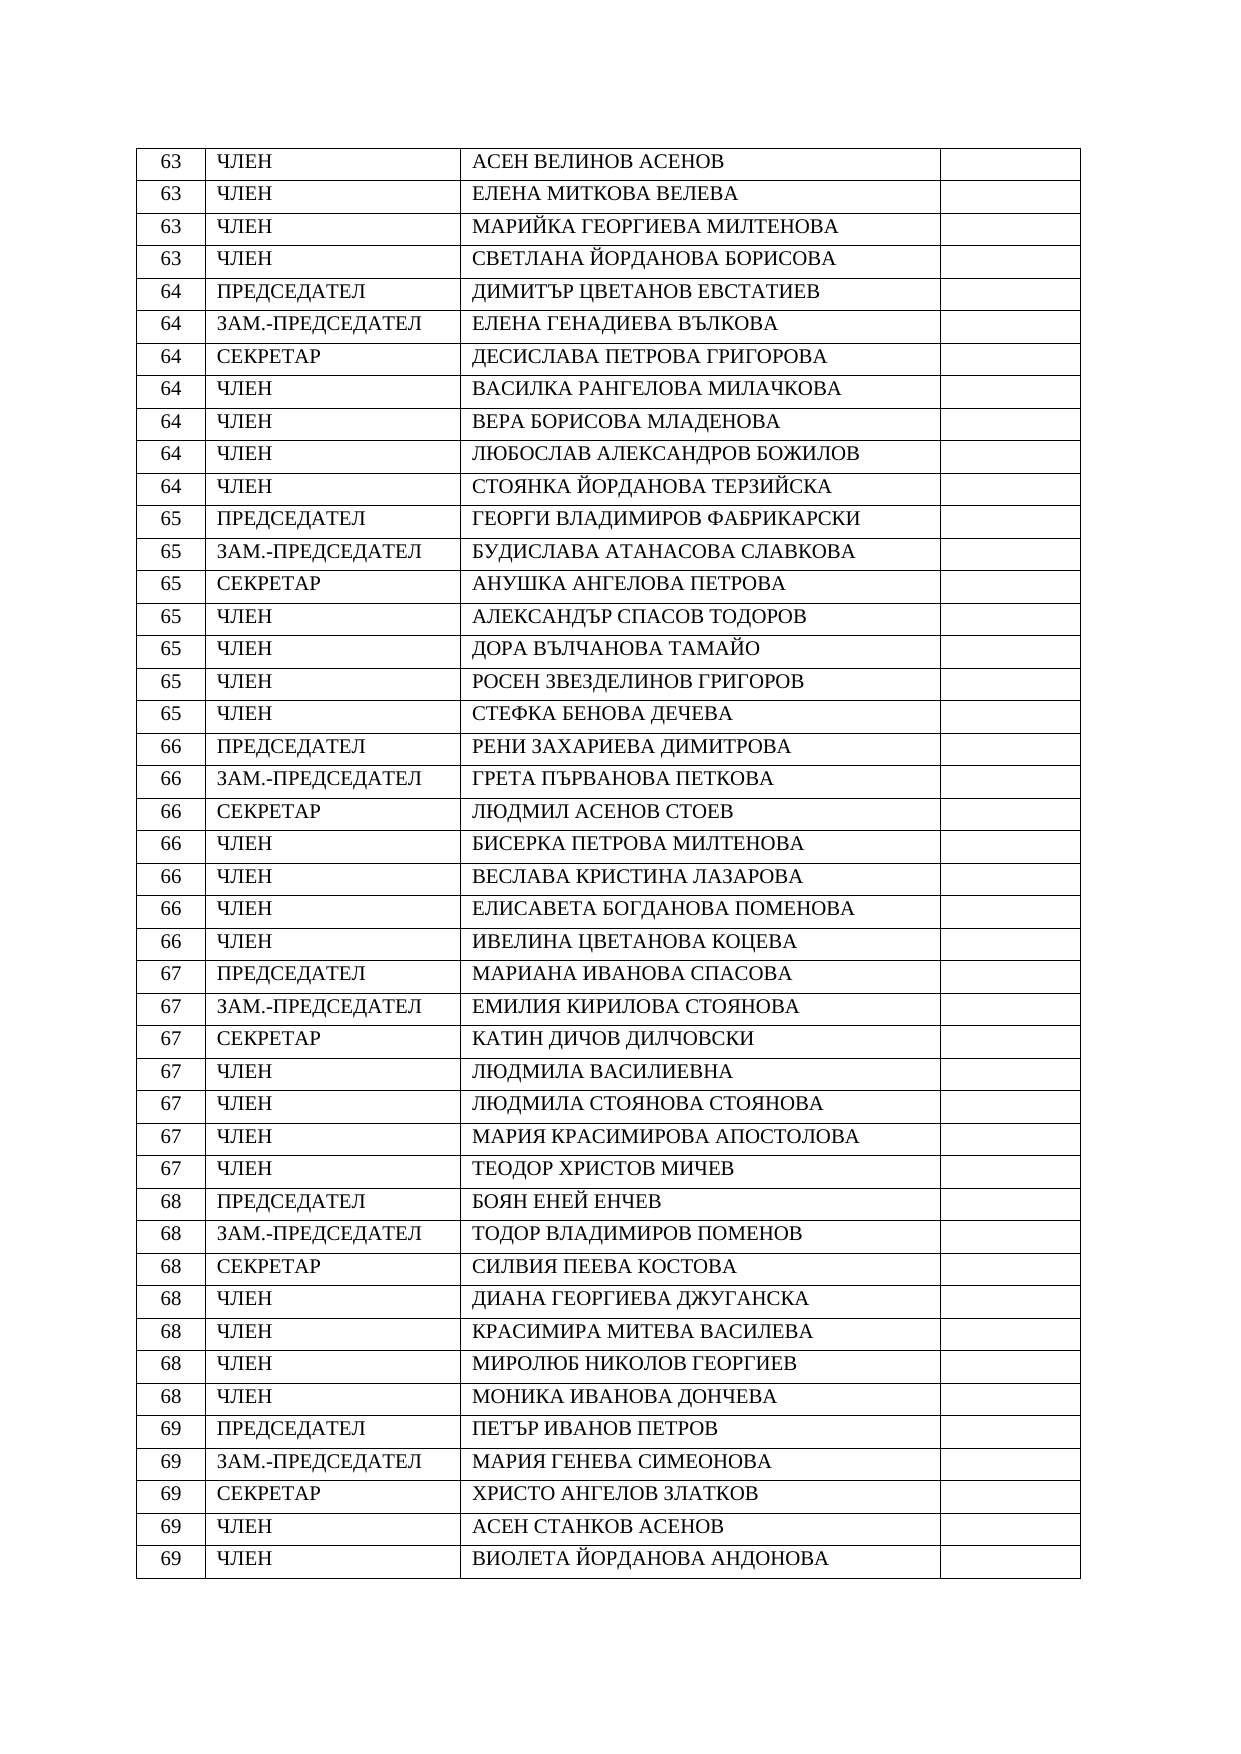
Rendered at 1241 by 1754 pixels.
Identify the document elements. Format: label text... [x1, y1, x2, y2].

table_cell [941, 669, 1080, 700]
table_cell 66 [137, 929, 205, 960]
table_cell МИРОЛЮБ НИКОЛОВ ГЕОРГИЕВ [461, 1351, 940, 1383]
table_cell [941, 1319, 1080, 1350]
table_cell ЧЛЕН [206, 1091, 460, 1123]
table_cell ЧЛЕН [206, 896, 460, 928]
table_cell ХРИСТО АНГЕЛОВ ЗЛАТКОВ [461, 1481, 940, 1513]
table_cell ВЕСЛАВА КРИСТИНА ЛАЗАРОВА [461, 864, 940, 895]
table_cell ГЕОРГИ ВЛАДИМИРОВ ФАБРИКАРСКИ [461, 506, 940, 538]
table_cell 63 [137, 149, 205, 180]
table_cell 66 [137, 864, 205, 895]
table_cell [941, 766, 1080, 798]
table_cell [941, 311, 1080, 343]
table_cell [941, 1351, 1080, 1383]
table_cell ДЕСИСЛАВА ПЕТРОВА ГРИГОРОВА [461, 344, 940, 375]
table_cell 65 [137, 539, 205, 570]
table_cell ЧЛЕН [206, 1156, 460, 1188]
table_cell ПРЕДСЕДАТЕЛ [206, 279, 460, 310]
table_cell ЕЛИСАВЕТА БОГДАНОВА ПОМЕНОВА [461, 896, 940, 928]
table_cell КРАСИМИРА МИТЕВА ВАСИЛЕВА [461, 1319, 940, 1350]
table_cell [941, 1221, 1080, 1253]
table_cell 68 [137, 1189, 205, 1220]
table_cell МАРИЯ КРАСИМИРОВА АПОСТОЛОВА [461, 1124, 940, 1155]
table_cell [941, 994, 1080, 1025]
table_cell 68 [137, 1286, 205, 1318]
table_cell [941, 1481, 1080, 1513]
table_cell 66 [137, 831, 205, 863]
table_cell [941, 279, 1080, 310]
table_cell РОСЕН ЗВЕЗДЕЛИНОВ ГРИГОРОВ [461, 669, 940, 700]
table_cell СТЕФКА БЕНОВА ДЕЧЕВА [461, 701, 940, 733]
table_cell ДОРА ВЪЛЧАНОВА ТАМАЙО [461, 636, 940, 668]
table_cell [941, 441, 1080, 473]
table_cell [941, 1514, 1080, 1545]
table_cell 67 [137, 1156, 205, 1188]
table_cell ЧЛЕН [206, 441, 460, 473]
table_cell КАТИН ДИЧОВ ДИЛЧОВСКИ [461, 1026, 940, 1058]
table_cell 69 [137, 1416, 205, 1448]
table_cell БУДИСЛАВА АТАНАСОВА СЛАВКОВА [461, 539, 940, 570]
table_cell 69 [137, 1514, 205, 1545]
table_cell ЧЛЕН [206, 1384, 460, 1415]
table_cell ЕМИЛИЯ КИРИЛОВА СТОЯНОВА [461, 994, 940, 1025]
table_cell [941, 181, 1080, 213]
table_cell [941, 1416, 1080, 1448]
table_cell 69 [137, 1546, 205, 1578]
table_cell СЕКРЕТАР [206, 799, 460, 830]
table_cell 68 [137, 1351, 205, 1383]
table_cell СЕКРЕТАР [206, 1026, 460, 1058]
table_cell СЕКРЕТАР [206, 571, 460, 603]
table_cell [941, 734, 1080, 765]
table_cell 64 [137, 474, 205, 505]
table_cell ЗАМ.-ПРЕДСЕДАТЕЛ [206, 1221, 460, 1253]
table_cell ЧЛЕН [206, 181, 460, 213]
table_cell СТОЯНКА ЙОРДАНОВА ТЕРЗИЙСКА [461, 474, 940, 505]
table_cell 67 [137, 1059, 205, 1090]
table_cell ВИОЛЕТА ЙОРДАНОВА АНДОНОВА [461, 1546, 940, 1578]
table_cell ЧЛЕН [206, 831, 460, 863]
table_cell МОНИКА ИВАНОВА ДОНЧЕВА [461, 1384, 940, 1415]
table_cell ЧЛЕН [206, 474, 460, 505]
table_cell 64 [137, 279, 205, 310]
table_cell [941, 344, 1080, 375]
table_cell [941, 1189, 1080, 1220]
table_cell 67 [137, 994, 205, 1025]
table_cell ЛЮДМИЛ АСЕНОВ СТОЕВ [461, 799, 940, 830]
table_cell ПЕТЪР ИВАНОВ ПЕТРОВ [461, 1416, 940, 1448]
table_cell [941, 864, 1080, 895]
table_cell ЧЛЕН [206, 669, 460, 700]
table_cell 67 [137, 1124, 205, 1155]
table_cell ЧЛЕН [206, 701, 460, 733]
table_cell ЗАМ.-ПРЕДСЕДАТЕЛ [206, 1449, 460, 1480]
table_cell ТЕОДОР ХРИСТОВ МИЧЕВ [461, 1156, 940, 1188]
table_cell 64 [137, 376, 205, 408]
table_cell АСЕН СТАНКОВ АСЕНОВ [461, 1514, 940, 1545]
table_cell 64 [137, 311, 205, 343]
table_cell 66 [137, 896, 205, 928]
table_cell 65 [137, 571, 205, 603]
table_cell ЛЮДМИЛА СТОЯНОВА СТОЯНОВА [461, 1091, 940, 1123]
table_cell 68 [137, 1319, 205, 1350]
table_cell 69 [137, 1481, 205, 1513]
table_cell [941, 1546, 1080, 1578]
table_cell 64 [137, 409, 205, 440]
table_cell ЧЛЕН [206, 214, 460, 245]
table_cell [941, 506, 1080, 538]
table_cell [941, 246, 1080, 278]
table_cell [941, 214, 1080, 245]
table_cell МАРИЙКА ГЕОРГИЕВА МИЛТЕНОВА [461, 214, 940, 245]
table_cell ЧЛЕН [206, 604, 460, 635]
table_cell [941, 1091, 1080, 1123]
table_cell ЧЛЕН [206, 246, 460, 278]
table_cell [941, 409, 1080, 440]
table_cell [941, 831, 1080, 863]
table_cell 69 [137, 1449, 205, 1480]
table_cell ЧЛЕН [206, 1286, 460, 1318]
table_cell ПРЕДСЕДАТЕЛ [206, 1189, 460, 1220]
table_cell АСЕН ВЕЛИНОВ АСЕНОВ [461, 149, 940, 180]
table_cell 68 [137, 1384, 205, 1415]
table_cell ЧЛЕН [206, 1514, 460, 1545]
table_cell [941, 799, 1080, 830]
table_cell [941, 376, 1080, 408]
table_cell ЧЛЕН [206, 1546, 460, 1578]
table_cell 63 [137, 246, 205, 278]
table_cell ЧЛЕН [206, 1059, 460, 1090]
table_cell 68 [137, 1221, 205, 1253]
table_cell 63 [137, 181, 205, 213]
table_cell 65 [137, 701, 205, 733]
table_cell [941, 636, 1080, 668]
table_cell 63 [137, 214, 205, 245]
table_cell 67 [137, 961, 205, 993]
table_cell ДИАНА ГЕОРГИЕВА ДЖУГАНСКА [461, 1286, 940, 1318]
table_cell 65 [137, 636, 205, 668]
table_cell [941, 571, 1080, 603]
table_cell ЛЮБОСЛАВ АЛЕКСАНДРОВ БОЖИЛОВ [461, 441, 940, 473]
table_cell ТОДОР ВЛАДИМИРОВ ПОМЕНОВ [461, 1221, 940, 1253]
table_cell ЗАМ.-ПРЕДСЕДАТЕЛ [206, 994, 460, 1025]
table_cell СВЕТЛАНА ЙОРДАНОВА БОРИСОВА [461, 246, 940, 278]
table_cell [941, 1124, 1080, 1155]
table_cell [941, 149, 1080, 180]
table_cell ПРЕДСЕДАТЕЛ [206, 1416, 460, 1448]
table_cell ДИМИТЪР ЦВЕТАНОВ ЕВСТАТИЕВ [461, 279, 940, 310]
table_cell СЕКРЕТАР [206, 1481, 460, 1513]
table_cell ИВЕЛИНА ЦВЕТАНОВА КОЦЕВА [461, 929, 940, 960]
table_cell [941, 701, 1080, 733]
table_cell 65 [137, 669, 205, 700]
table_cell ЛЮДМИЛА ВАСИЛИЕВНА [461, 1059, 940, 1090]
table_cell 66 [137, 734, 205, 765]
table_cell СЕКРЕТАР [206, 344, 460, 375]
table_cell АНУШКА АНГЕЛОВА ПЕТРОВА [461, 571, 940, 603]
table_cell 67 [137, 1026, 205, 1058]
table_cell 64 [137, 441, 205, 473]
table_cell РЕНИ ЗАХАРИЕВА ДИМИТРОВА [461, 734, 940, 765]
table_cell ПРЕДСЕДАТЕЛ [206, 734, 460, 765]
table_cell ЧЛЕН [206, 636, 460, 668]
table_cell АЛЕКСАНДЪР СПАСОВ ТОДОРОВ [461, 604, 940, 635]
table_cell [941, 1026, 1080, 1058]
table_cell ЗАМ.-ПРЕДСЕДАТЕЛ [206, 311, 460, 343]
table_cell ЧЛЕН [206, 929, 460, 960]
table_cell [941, 1384, 1080, 1415]
table_cell ЕЛЕНА ГЕНАДИЕВА ВЪЛКОВА [461, 311, 940, 343]
table_cell [941, 539, 1080, 570]
table_cell [941, 1286, 1080, 1318]
table_cell ЗАМ.-ПРЕДСЕДАТЕЛ [206, 766, 460, 798]
table_cell ЧЛЕН [206, 409, 460, 440]
table_cell [941, 1156, 1080, 1188]
table_cell ЧЛЕН [206, 149, 460, 180]
table_cell МАРИАНА ИВАНОВА СПАСОВА [461, 961, 940, 993]
table_cell [941, 1449, 1080, 1480]
table_cell ПРЕДСЕДАТЕЛ [206, 961, 460, 993]
table_cell МАРИЯ ГЕНЕВА СИМЕОНОВА [461, 1449, 940, 1480]
table_cell 64 [137, 344, 205, 375]
table_cell [941, 474, 1080, 505]
table_cell [941, 1059, 1080, 1090]
table_cell 66 [137, 766, 205, 798]
table_cell СИЛВИЯ ПЕЕВА КОСТОВА [461, 1254, 940, 1285]
table_cell ЧЛЕН [206, 1124, 460, 1155]
table_cell ЧЛЕН [206, 376, 460, 408]
table_cell ВЕРА БОРИСОВА МЛАДЕНОВА [461, 409, 940, 440]
table_cell 66 [137, 799, 205, 830]
table_cell [941, 929, 1080, 960]
table_cell ЗАМ.-ПРЕДСЕДАТЕЛ [206, 539, 460, 570]
table_cell БИСЕРКА ПЕТРОВА МИЛТЕНОВА [461, 831, 940, 863]
table_cell 65 [137, 604, 205, 635]
table_cell [941, 1254, 1080, 1285]
table_cell 65 [137, 506, 205, 538]
table_cell [941, 896, 1080, 928]
table_cell 67 [137, 1091, 205, 1123]
table_cell 68 [137, 1254, 205, 1285]
table_cell [941, 604, 1080, 635]
table_cell БОЯН ЕНЕЙ ЕНЧЕВ [461, 1189, 940, 1220]
table_cell ЕЛЕНА МИТКОВА ВЕЛЕВА [461, 181, 940, 213]
table_cell ВАСИЛКА РАНГЕЛОВА МИЛАЧКОВА [461, 376, 940, 408]
table_cell ГРЕТА ПЪРВАНОВА ПЕТКОВА [461, 766, 940, 798]
table_cell СЕКРЕТАР [206, 1254, 460, 1285]
table_cell ЧЛЕН [206, 1351, 460, 1383]
table_cell ПРЕДСЕДАТЕЛ [206, 506, 460, 538]
table_cell ЧЛЕН [206, 864, 460, 895]
table_cell [941, 961, 1080, 993]
table_cell ЧЛЕН [206, 1319, 460, 1350]
